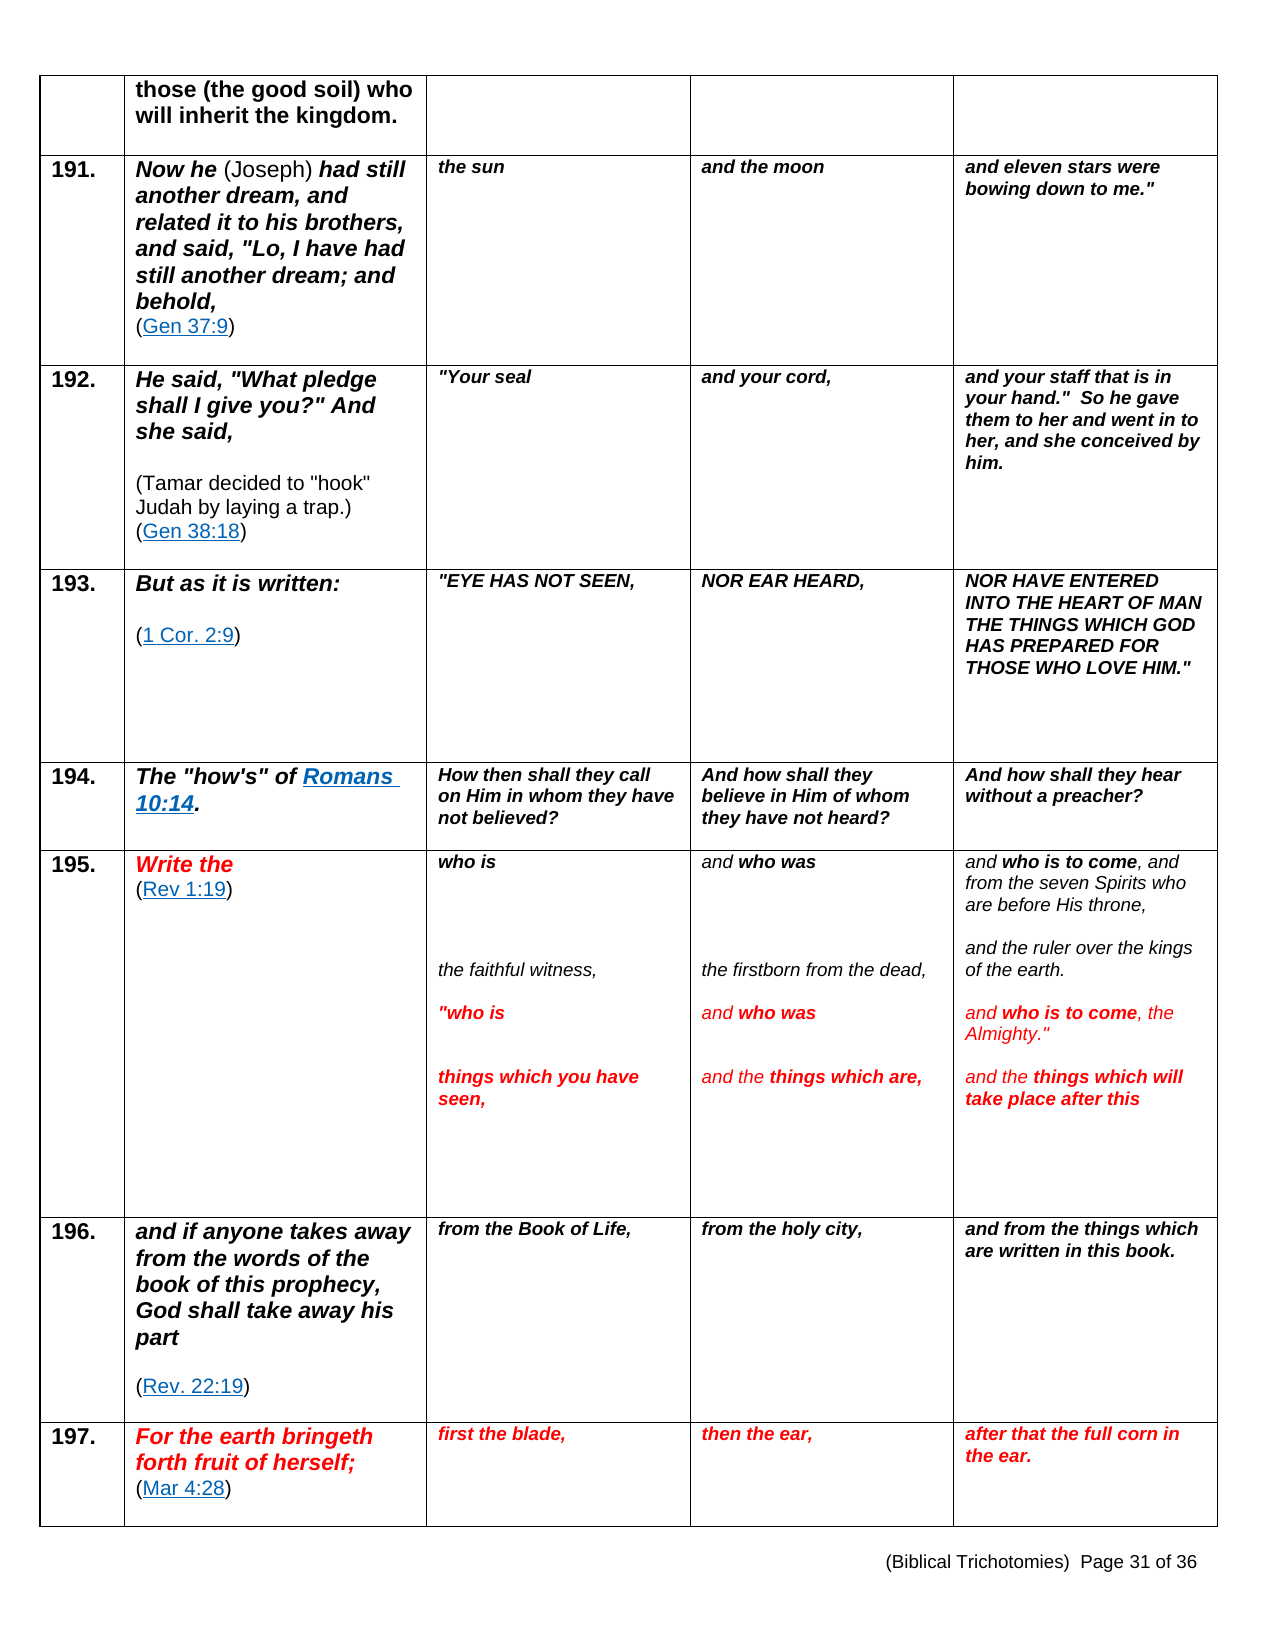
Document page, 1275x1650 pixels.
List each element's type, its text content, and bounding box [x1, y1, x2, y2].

table_cell [41, 1218, 124, 1422]
table_cell He said, "What pledge shall I give you?" And she said, (Tamar decided to "hook" Judah by laying a trap.) (Gen 38:18) [125, 366, 426, 569]
table_cell then the ear, [691, 1423, 953, 1526]
table_cell [41, 76, 124, 155]
table_cell and eleven stars were bowing down to me." [954, 156, 1217, 364]
table_cell Now he (Joseph) had still another dream, and related it to his brothers, and said, "Lo, I have had still another dream; and behold, (Gen 37:9) [125, 156, 426, 364]
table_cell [954, 76, 1217, 155]
table_cell And how shall they believe in Him of whom they have not heard? [691, 763, 953, 849]
table_cell [41, 156, 124, 364]
table_cell [41, 763, 124, 849]
table_cell NOR HAVE ENTERED INTO THE HEART OF MAN THE THINGS WHICH GOD HAS PREPARED FOR THOSE WHO LOVE HIM." [954, 570, 1217, 762]
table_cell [427, 76, 690, 155]
table_cell And how shall they hear without a preacher? [954, 763, 1217, 849]
table_cell who is the faithful witness, "who is things which you have seen, [427, 851, 690, 1217]
table_cell NOR EAR HEARD, [691, 570, 953, 762]
table_cell [41, 570, 124, 762]
table_cell after that the full corn in the ear. [954, 1423, 1217, 1526]
table_cell [41, 851, 124, 1217]
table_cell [125, 76, 426, 155]
table_cell [41, 1423, 124, 1526]
table_cell and your staff that is in your hand." So he gave them to her and went in to her, and she conceived by him. [954, 366, 1217, 569]
table_cell and if anyone takes away from the words of the book of this prophecy, God shall take away his part (Rev. 22:19) [125, 1218, 426, 1422]
table_cell "EYE HAS NOT SEEN, [427, 570, 690, 762]
table_cell The "how's" of Romans 10:14. [125, 763, 426, 849]
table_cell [691, 76, 953, 155]
table_cell Write the (Rev 1:19) [125, 851, 426, 1217]
table_cell from the holy city, [691, 1218, 953, 1422]
table_cell from the Book of Life, [427, 1218, 690, 1422]
table_cell and who is to come, and from the seven Spirits who are before His throne, and the ruler over the kings of the earth. and who is to come, the Almighty." and the things which will take place after this [954, 851, 1217, 1217]
table_cell How then shall they call on Him in whom they have not believed? [427, 763, 690, 849]
table_cell and your cord, [691, 366, 953, 569]
table_cell and who was the firstborn from the dead, and who was and the things which are, [691, 851, 953, 1217]
table_cell "Your seal [427, 366, 690, 569]
table_cell For the earth bringeth forth fruit of herself; (Mar 4:28) [125, 1423, 426, 1526]
table_cell first the blade, [427, 1423, 690, 1526]
table_cell the sun [427, 156, 690, 364]
table_cell and from the things which are written in this book. [954, 1218, 1217, 1422]
table_cell [41, 366, 124, 569]
table_cell and the moon [691, 156, 953, 364]
table_cell But as it is written: (1 Cor. 2:9) [125, 570, 426, 762]
